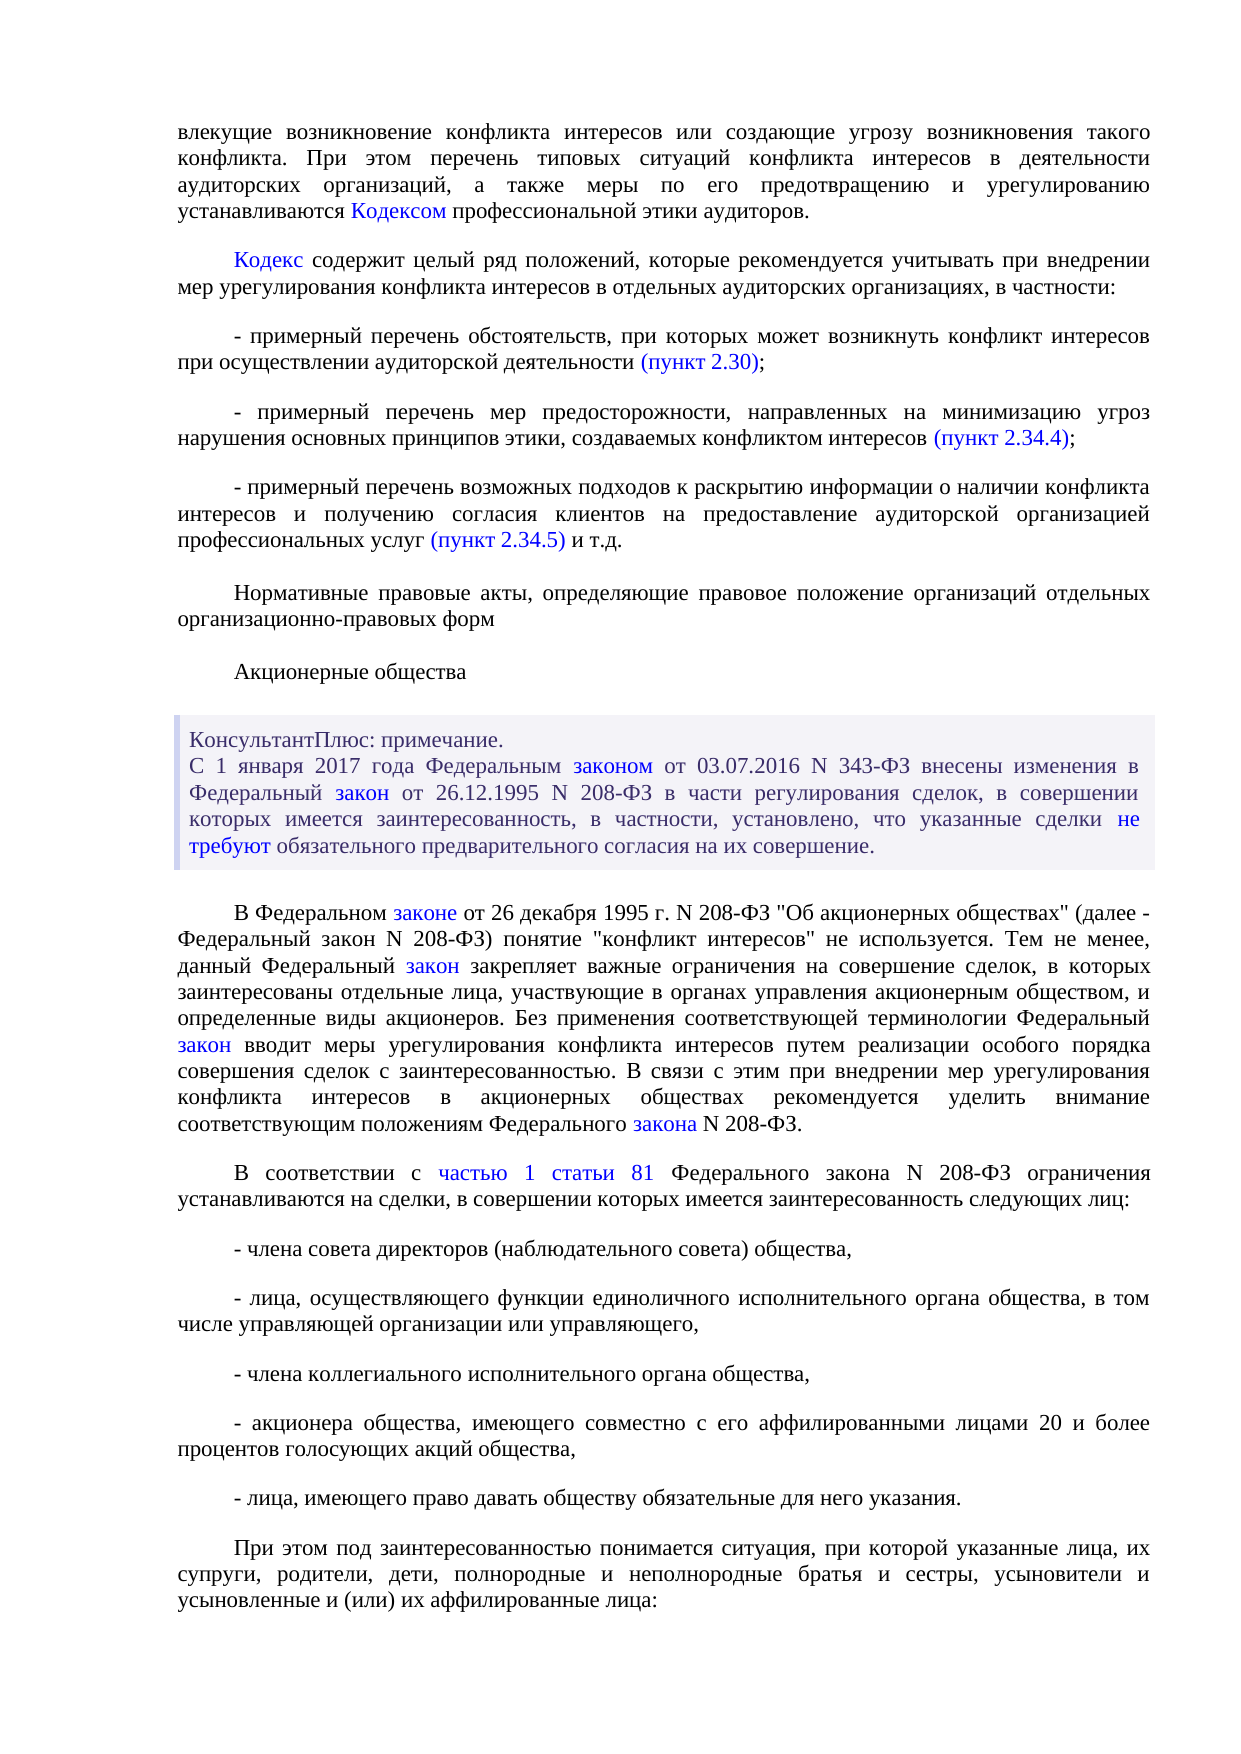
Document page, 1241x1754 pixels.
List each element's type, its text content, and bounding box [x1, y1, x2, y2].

text - акционера общества, имеющего совместно с его аффилированными лицами 20 и более процентов голосующих акций общества, [177, 1409, 1152, 1462]
text Нормативные правовые акты, определяющие правовое положение организаций отдельных организационно-правовых форм [177, 579, 1152, 631]
text - лица, имеющего право давать обществу обязательные для него указания. [177, 1484, 1152, 1511]
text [177, 118, 1152, 223]
table_header КонсультантПлюс: примечание. С 1 января 2017 года Федеральным законом от 03.07.2016 N 343-ФЗ внесены изменения в Федеральный закон от 26.12.1995 N 208-ФЗ в части регулирования сделок, в совершении которых имеется заинтересованность, в частности, установлено, что указанные сделки не требуют обязательного предварительного согласия на их совершение. [180, 715, 1149, 870]
text Кодекс содержит целый ряд положений, которые рекомендуется учитывать при внедрении мер урегулирования конфликта интересов в отдельных аудиторских организациях, в частности: [177, 246, 1152, 299]
text - примерный перечень обстоятельств, при которых может возникнуть конфликт интересов при осуществлении аудиторской деятельности (пункт 2.30); [177, 322, 1152, 375]
text В соответствии с частью 1 статьи 81 Федерального закона N 208-ФЗ ограничения устанавливаются на сделки, в совершении которых имеется заинтересованность следующих лиц: [177, 1159, 1152, 1212]
text - примерный перечень мер предосторожности, направленных на минимизацию угроз нарушения основных принципов этики, создаваемых конфликтом интересов (пункт 2.34.4); [177, 398, 1152, 450]
text - члена коллегиального исполнительного органа общества, [177, 1359, 1152, 1386]
text При этом под заинтересованностью понимается ситуация, при которой указанные лица, их супруги, родители, дети, полнородные и неполнородные братья и сестры, усыновители и усыновленные и (или) их аффилированные лица: [177, 1534, 1152, 1613]
text В Федеральном законе от 26 декабря 1995 г. N 208-ФЗ "Об акционерных обществах" (далее - Федеральный закон N 208-ФЗ) понятие "конфликт интересов" не используется. Тем не менее, данный Федеральный закон закрепляет важные ограничения на совершение сделок, в которых заинтересованы отдельные лица, участвующие в органах управления акционерным обществом, и определенные виды акционеров. Без применения соответствующей терминологии Федеральный закон вводит меры урегулирования конфликта интересов путем реализации особого порядка совершения сделок с заинтересованностью. В связи с этим при внедрении мер урегулирования конфликта интересов в акционерных обществах рекомендуется уделить внимание соответствующим положениям Федерального закона N 208-ФЗ. [177, 899, 1152, 1136]
text - члена совета директоров (наблюдательного совета) общества, [177, 1235, 1152, 1261]
text Акционерные общества [177, 658, 1152, 684]
text - примерный перечень возможных подходов к раскрытию информации о наличии конфликта интересов и получению согласия клиентов на предоставление аудиторской организацией профессиональных услуг (пункт 2.34.5) и т.д. [177, 473, 1152, 552]
text - лица, осуществляющего функции единоличного исполнительного органа общества, в том числе управляющей организации или управляющего, [177, 1284, 1152, 1337]
